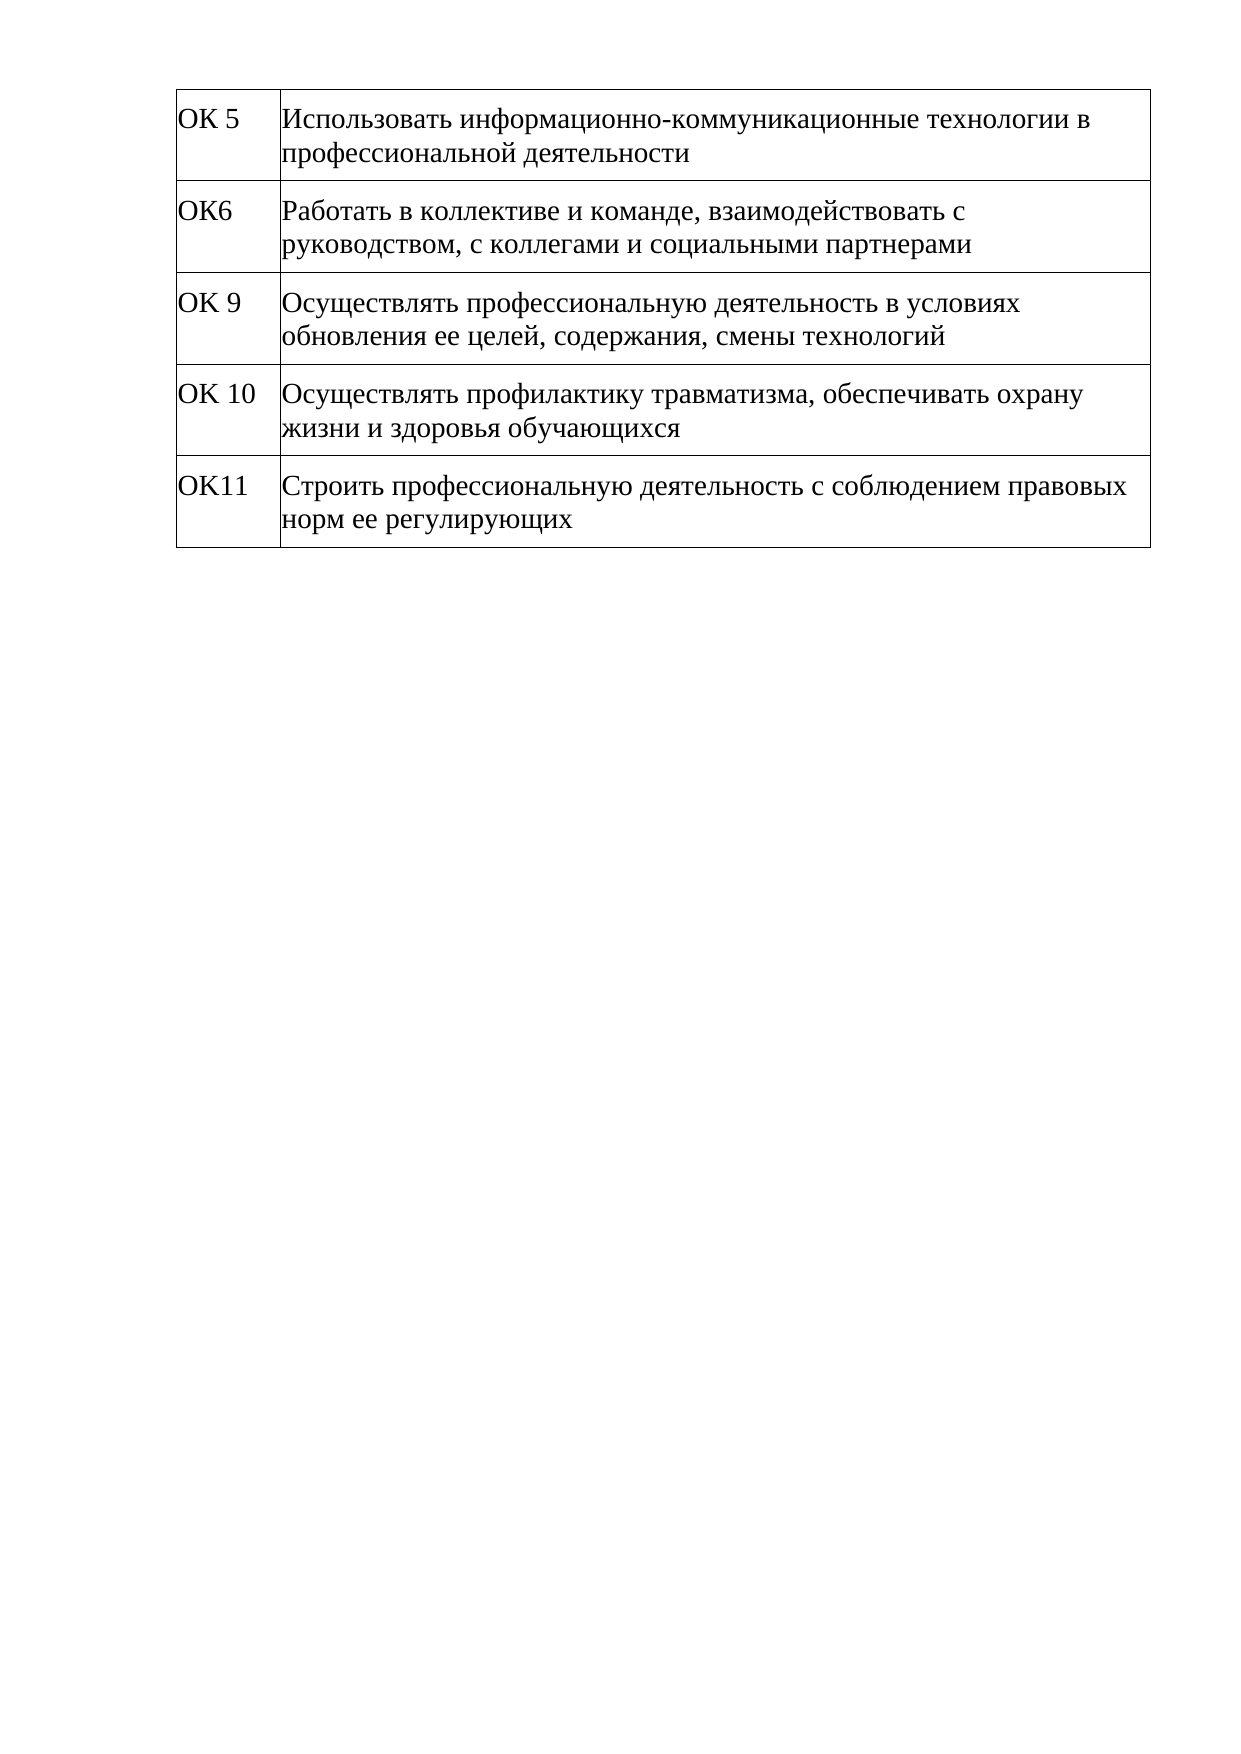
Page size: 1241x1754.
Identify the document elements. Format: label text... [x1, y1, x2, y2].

table_cell OK11 [177, 456, 280, 547]
table_cell Осуществлять профилактику травматизма, обеспечивать охрану жизни и здоровья обучающихся [281, 365, 1150, 455]
table_cell ОК 5 [177, 90, 280, 180]
table_cell ОК6 [177, 181, 280, 272]
table_cell Использовать информационно-коммуникационные технологии в профессиональной деятельности [281, 90, 1150, 180]
table_cell Осуществлять профессиональную деятельность в условиях обновления ее целей, содержания, смены технологий [281, 273, 1150, 364]
table_cell OK 10 [177, 365, 280, 455]
table_cell OK 9 [177, 273, 280, 364]
table_cell Работать в коллективе и команде, взаимодействовать с руководством, с коллегами и социальными партнерами [281, 181, 1150, 272]
table_cell Строить профессиональную деятельность с соблюдением правовых норм ее регулирующих [281, 456, 1150, 547]
